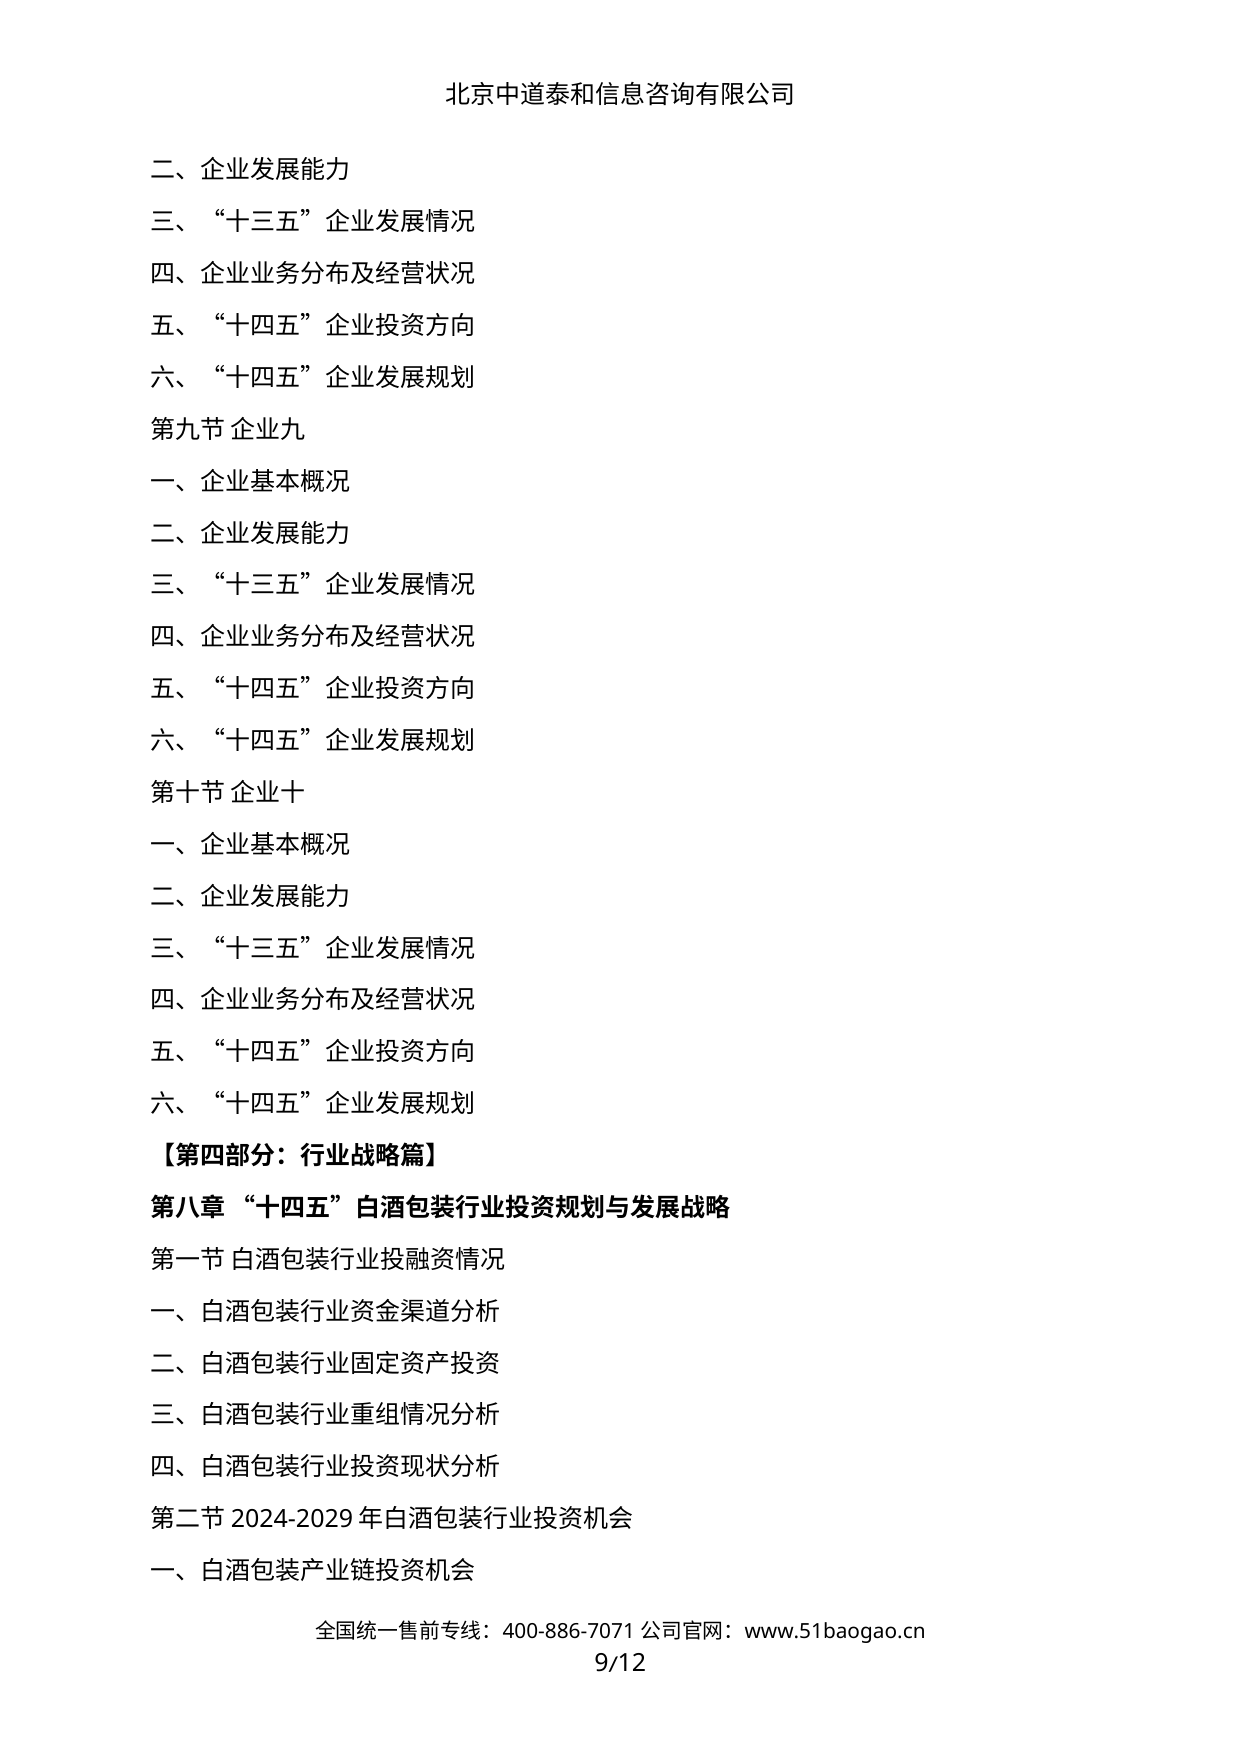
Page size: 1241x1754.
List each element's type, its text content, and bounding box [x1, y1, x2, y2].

text 第一节 白酒包装行业投融资情况 [150, 1239, 1090, 1276]
text 六、“十四五”企业发展规划 [150, 357, 1090, 394]
text 六、“十四五”企业发展规划 [150, 1084, 1090, 1120]
text 三、“十三五”企业发展情况 [150, 928, 1090, 964]
text 第十节 企业十 [150, 772, 1090, 809]
text 四、企业业务分布及经营状况 [150, 980, 1090, 1016]
text 四、企业业务分布及经营状况 [150, 254, 1090, 290]
text 五、“十四五”企业投资方向 [150, 669, 1090, 705]
text 三、白酒包装行业重组情况分析 [150, 1395, 1090, 1431]
text 三、“十三五”企业发展情况 [150, 202, 1090, 238]
text 二、企业发展能力 [150, 150, 1090, 186]
text 【第四部分：行业战略篇】 [150, 1136, 1090, 1172]
text 第九节 企业九 [150, 409, 1090, 446]
text 二、企业发展能力 [150, 876, 1090, 912]
text 四、企业业务分布及经营状况 [150, 617, 1090, 653]
text 第二节 2024-2029年白酒包装行业投资机会 [150, 1499, 1090, 1535]
text 二、企业发展能力 [150, 513, 1090, 549]
text 五、“十四五”企业投资方向 [150, 306, 1090, 342]
text 一、白酒包装行业资金渠道分析 [150, 1291, 1090, 1327]
text 四、白酒包装行业投资现状分析 [150, 1447, 1090, 1483]
text 六、“十四五”企业发展规划 [150, 721, 1090, 757]
text 二、白酒包装行业固定资产投资 [150, 1343, 1090, 1379]
text 一、企业基本概况 [150, 824, 1090, 861]
text 三、“十三五”企业发展情况 [150, 565, 1090, 601]
text 一、企业基本概况 [150, 461, 1090, 497]
text 五、“十四五”企业投资方向 [150, 1032, 1090, 1068]
text 一、白酒包装产业链投资机会 [150, 1551, 1090, 1587]
text 第八章 “十四五”白酒包装行业投资规划与发展战略 [150, 1187, 1090, 1224]
